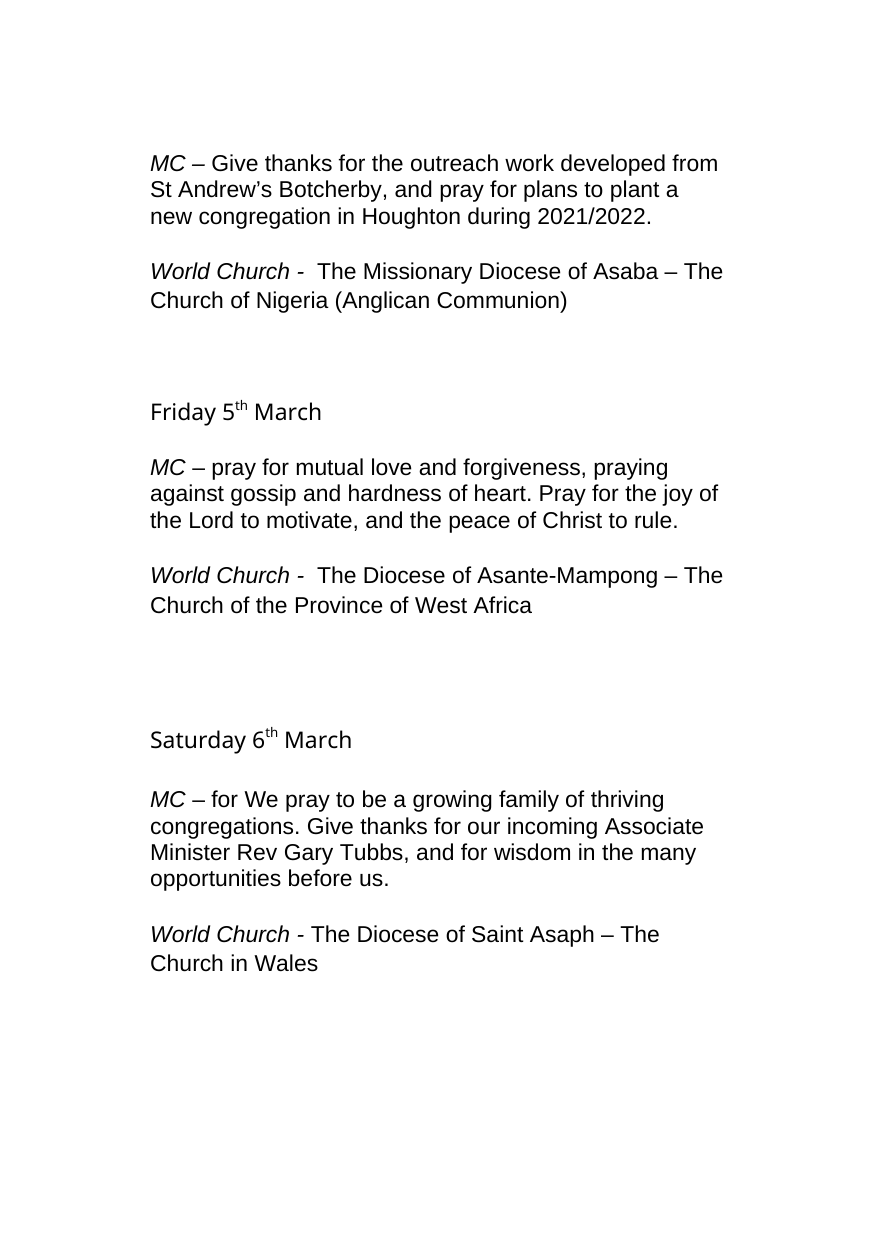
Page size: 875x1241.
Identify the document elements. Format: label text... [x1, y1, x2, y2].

text MC – for We pray to be a growing family of thriving congregations. Give thanks for our incoming Associate Minister Rev Gary Tubbs, and for wisdom in the many opportunities before us. [150, 786, 724, 892]
text MC – pray for mutual love and forgiveness, praying against gossip and hardness of heart. Pray for the joy of the Lord to motivate, and the peace of Christ to rule. [150, 454, 724, 533]
text Friday 5th March [150, 396, 724, 428]
text World Church - The Diocese of Asante-Mampong – The Church of the Province of West Africa [150, 559, 724, 620]
text Saturday 6th March [150, 724, 724, 755]
text MC – Give thanks for the outreach work developed from St Andrew’s Botcherby, and pray for plans to plant a new congregation in Houghton during 2021/2022. [150, 150, 724, 229]
text World Church - The Missionary Diocese of Asaba – The Church of Nigeria (Anglican Communion) [150, 255, 724, 314]
text World Church - The Diocese of Saint Asaph – The Church in Wales [150, 918, 724, 976]
